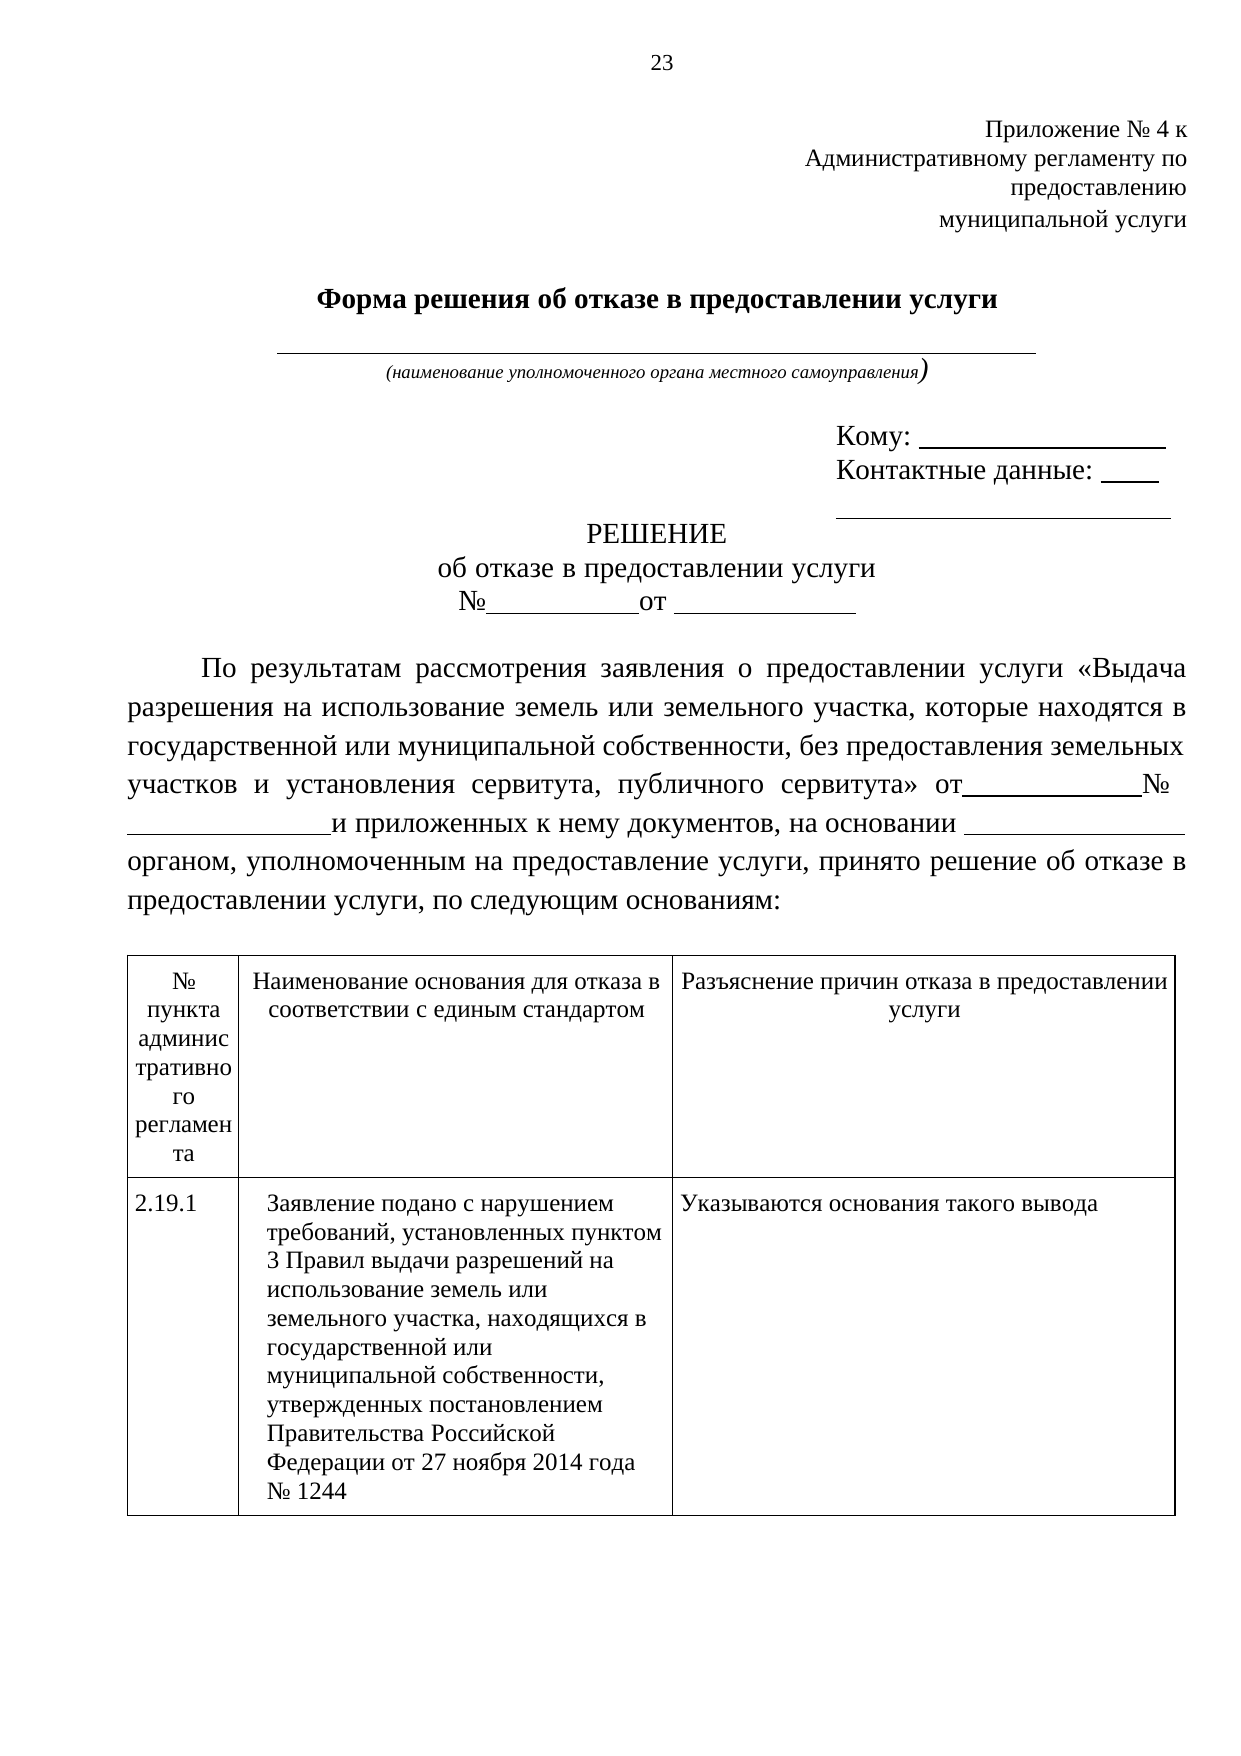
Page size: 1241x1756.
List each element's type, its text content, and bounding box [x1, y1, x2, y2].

text Приложение № 4 к Административному регламенту по предоставлению [725, 114, 1187, 201]
table_cell Указываются основания такого вывода [673, 1178, 1174, 1514]
text По результатам рассмотрения заявления о предоставлении услуги «Выдача разрешения на использование земель или земельного участка, которые находятся в государственной или муниципальной собственности, без предоставления земельных [127, 651, 1187, 761]
text Контактные данные: [836, 452, 1201, 485]
table_header Наименование основания для отказа в соответствии с единым стандартом [239, 956, 672, 1177]
text РЕШЕНИЕ [152, 514, 1162, 550]
text и приложенных к нему документов, на основании органом, уполномоченным на предоставление услуги, принято решение об отказе в предоставлении услуги, по следующим основаниям: [127, 805, 1187, 915]
subtitle Форма решения об отказе в предоставлении услуги [152, 281, 1162, 315]
table_cell 2.19.1 [128, 1178, 238, 1514]
text Кому: [836, 418, 1201, 452]
text муниципальной услуги [112, 201, 1187, 234]
table_cell Заявление подано с нарушением требований, установленных пунктом 3 Правил выдачи разрешений на использование земель или земельного участка, находящихся в государственной или муниципальной собственности, утвержденных постановлением Правительства Российской Федерации от 27 ноября 2014 года № 1244 [239, 1178, 672, 1514]
text (наименование уполномоченного органа местного самоуправления) [152, 349, 1162, 385]
text участков и установления сервитута, публичного сервитута» от № [127, 766, 1201, 800]
table_header Разъяснение причин отказа в предоставлении услуги [673, 956, 1174, 1177]
text № от [113, 583, 1201, 617]
text об отказе в предоставлении услуги [151, 550, 1162, 583]
table_header № пункта админис тративно го регламен та [128, 956, 238, 1177]
